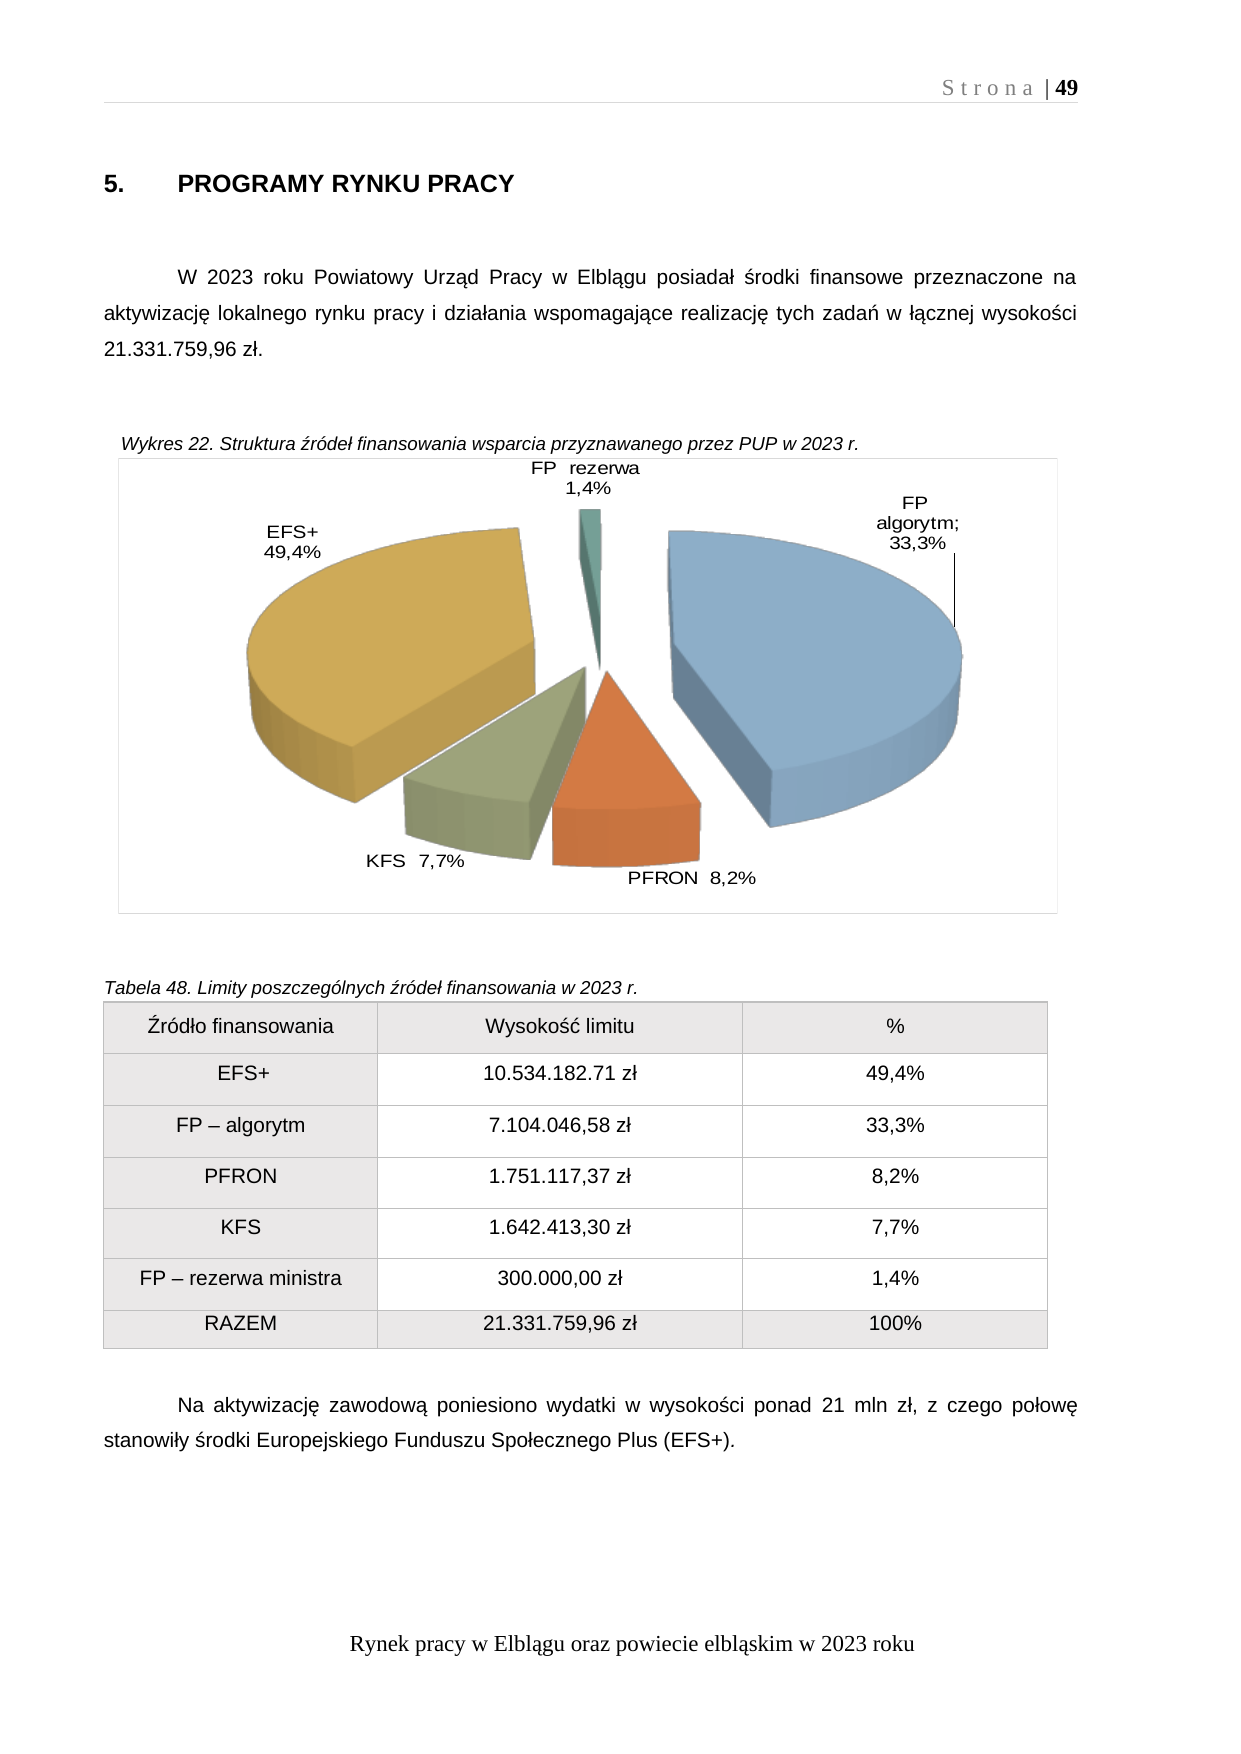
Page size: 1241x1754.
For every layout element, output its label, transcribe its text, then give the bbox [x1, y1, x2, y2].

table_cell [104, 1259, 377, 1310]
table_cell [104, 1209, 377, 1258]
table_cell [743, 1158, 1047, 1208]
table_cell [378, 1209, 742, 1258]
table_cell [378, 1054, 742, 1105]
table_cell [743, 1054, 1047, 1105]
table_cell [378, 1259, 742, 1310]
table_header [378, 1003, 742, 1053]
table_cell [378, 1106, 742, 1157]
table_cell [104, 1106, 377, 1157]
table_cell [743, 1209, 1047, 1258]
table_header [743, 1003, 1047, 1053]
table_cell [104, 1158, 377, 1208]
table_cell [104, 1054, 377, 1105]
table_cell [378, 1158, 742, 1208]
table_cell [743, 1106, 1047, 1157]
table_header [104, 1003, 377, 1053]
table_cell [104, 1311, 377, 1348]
text Na aktywizację zawodową poniesiono wydatki w wysokości ponad 21 mln zł, z czego połowę stanowiły środki Europejskiego Funduszu Społecznego Plus (EFS+). [103, 1392, 1078, 1452]
text W 2023 roku Powiatowy Urząd Pracy w Elblągu posiadał środki finansowe przeznaczone na aktywizację lokalnego rynku pracy i działania wspomagające realizację tych zadań w łącznej wysokości 21.331.759,96 zł. [103, 265, 1078, 361]
text Wykres 22. Struktura źródeł finansowania wsparcia przyznawanego przez PUP w 2023 r. [103, 433, 1078, 455]
text Tabela 48. Limity poszczególnych źródeł finansowania w 2023 r. [103, 977, 1078, 998]
text 5. PROGRAMY RYNKU PRACY [103, 169, 1078, 198]
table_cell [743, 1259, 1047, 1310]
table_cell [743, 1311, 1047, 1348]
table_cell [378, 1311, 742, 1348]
